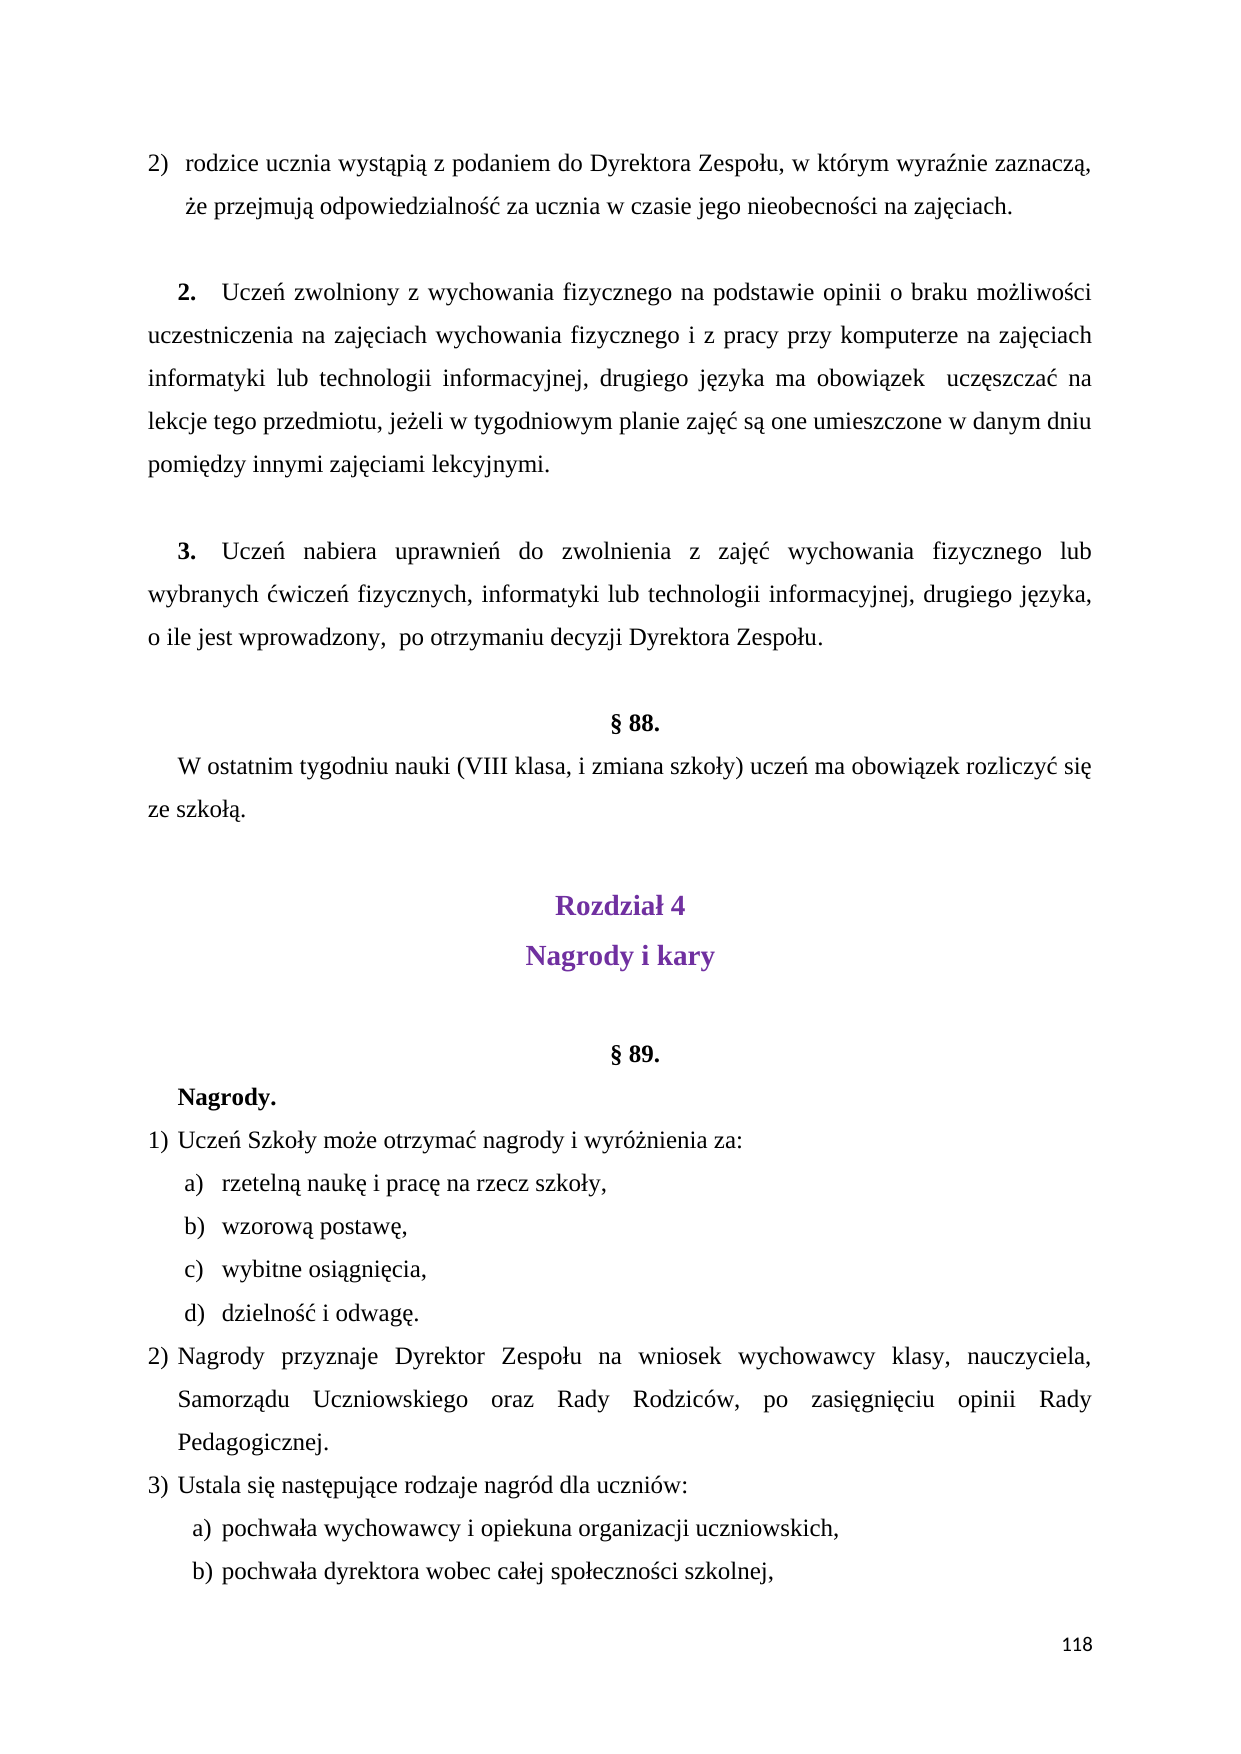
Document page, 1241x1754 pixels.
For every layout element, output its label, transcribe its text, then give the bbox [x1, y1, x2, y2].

subtitle Rozdział 4 [148, 888, 1093, 921]
subtitle Nagrody i kary [148, 938, 1093, 972]
list Nagrody przyznaje Dyrektor Zespołu na wniosek wychowawcy klasy, nauczyciela, Samorządu Uczniowskiego oraz Rady Rodziców, po zasięgnięciu opinii Rady Pedagogicznej. [148, 1341, 1093, 1456]
list wzorową postawę, [184, 1211, 1093, 1240]
text Nagrody. [148, 1082, 1093, 1111]
list Uczeń nabiera uprawnień do zwolnienia z zajęć wychowania fizycznego lub wybranych ćwiczeń fizycznych, informatyki lub technologii informacyjnej, drugiego języka, o ile jest wprowadzony, po otrzymaniu decyzji Dyrektora Zespołu. [148, 536, 1093, 651]
text W ostatnim tygodniu nauki (VIII klasa, i zmiana szkoły) uczeń ma obowiązek rozliczyć się ze szkołą. [148, 751, 1093, 823]
list rzetelną naukę i pracę na rzecz szkoły, [184, 1168, 1093, 1197]
list Uczeń Szkoły może otrzymać nagrody i wyróżnienia za: [148, 1125, 1093, 1154]
list pochwała dyrektora wobec całej społeczności szkolnej, [192, 1556, 1093, 1585]
list wybitne osiągnięcia, [184, 1254, 1093, 1283]
list dzielność i odwagę. [184, 1298, 1093, 1326]
list pochwała wychowawcy i opiekuna organizacji uczniowskich, [192, 1513, 1093, 1542]
text § 89. [148, 1039, 1093, 1068]
text § 88. [148, 708, 1093, 737]
list Ustala się następujące rodzaje nagród dla uczniów: [148, 1470, 1093, 1499]
list rodzice ucznia wystąpią z podaniem do Dyrektora Zespołu, w którym wyraźnie zaznaczą, że przejmują odpowiedzialność za ucznia w czasie jego nieobecności na zajęciach. [148, 148, 1093, 219]
list Uczeń zwolniony z wychowania fizycznego na podstawie opinii o braku możliwości uczestniczenia na zajęciach wychowania fizycznego i z pracy przy komputerze na zajęciach informatyki lub technologii informacyjnej, drugiego języka ma obowiązek uczęszczać na lekcje tego przedmiotu, jeżeli w tygodniowym planie zajęć są one umieszczone w danym dniu pomiędzy innymi zajęciami lekcyjnymi. [148, 277, 1093, 478]
